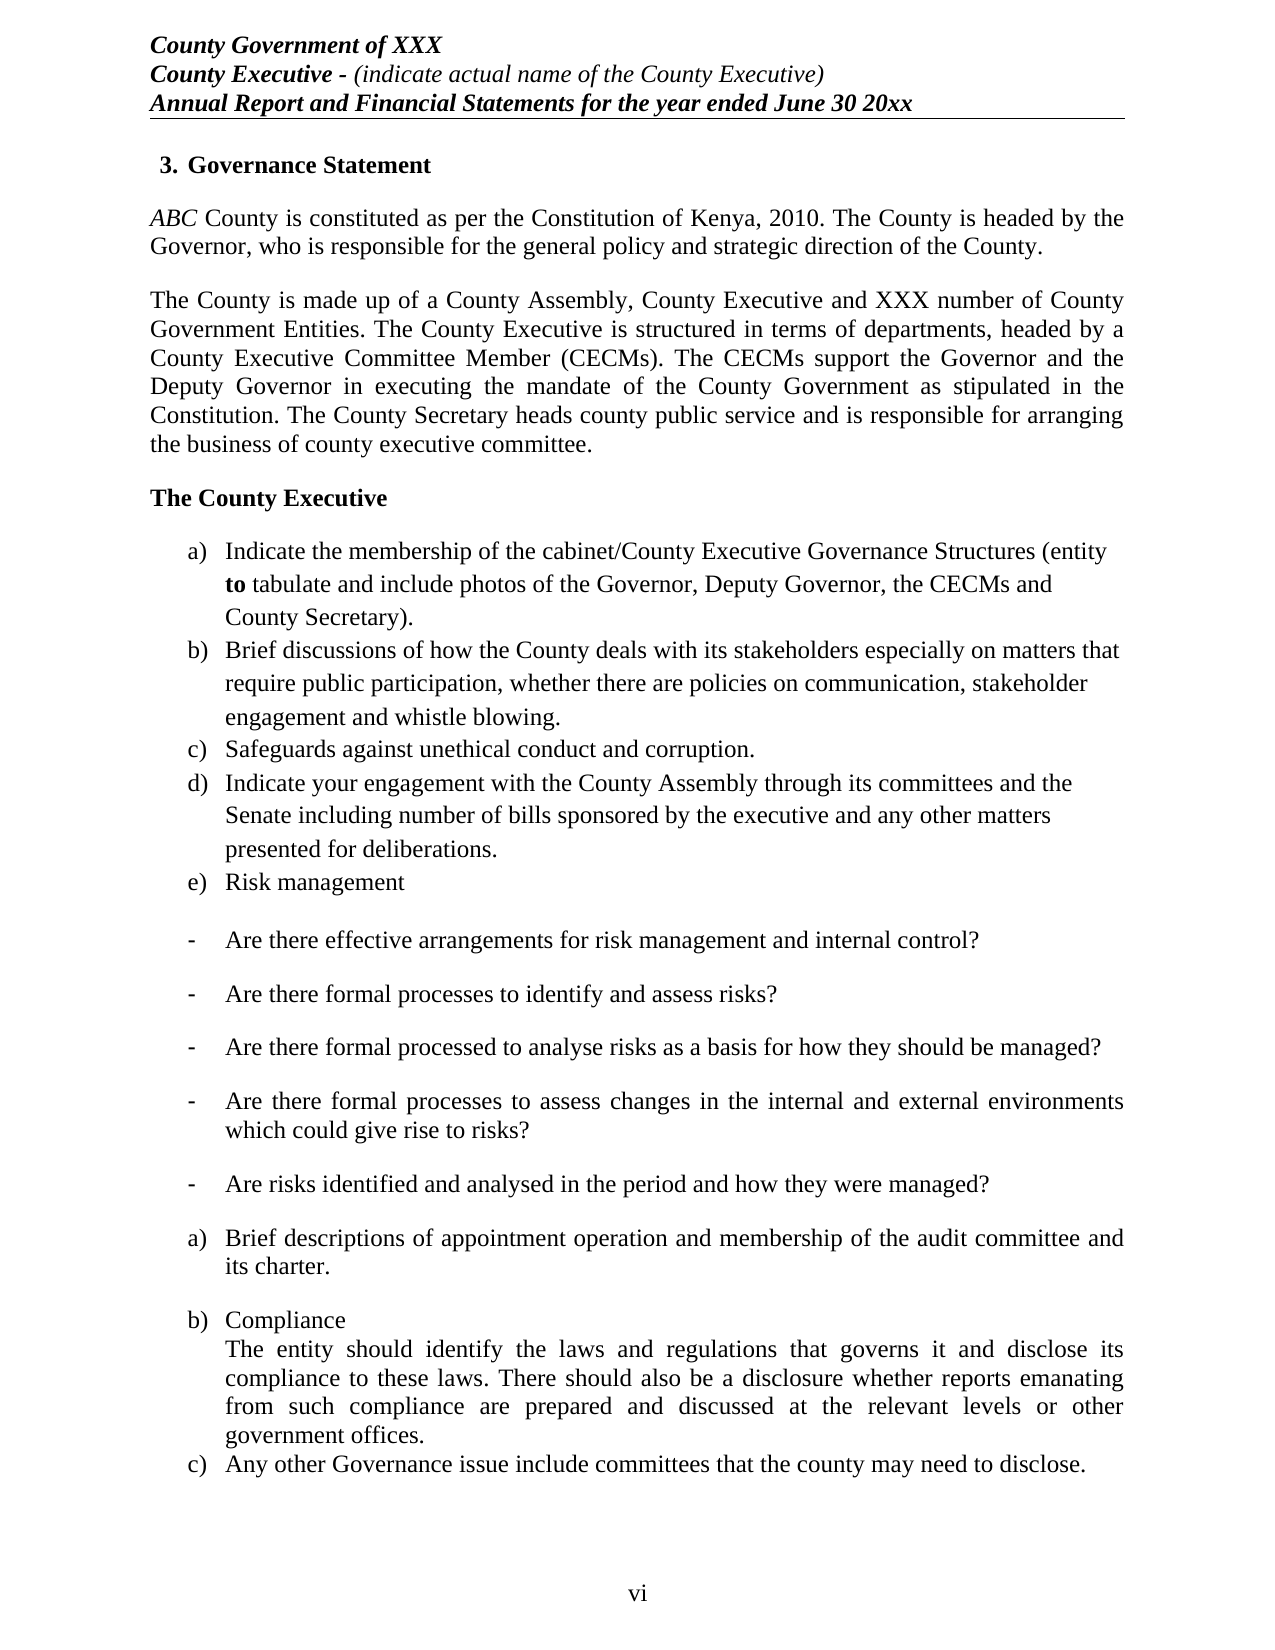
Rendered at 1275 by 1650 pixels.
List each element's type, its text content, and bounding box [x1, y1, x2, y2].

list Are risks identified and analysed in the period and how they were managed? [187, 1169, 1125, 1198]
subtitle Governance Statement [159, 150, 1125, 179]
list Are there formal processed to analyse risks as a basis for how they should be managed? [187, 1032, 1125, 1061]
list Risk management [187, 867, 1125, 895]
text The County is made up of a County Assembly, County Executive and XXX number of County Government Entities. The County Executive is structured in terms of departments, headed by a County Executive Committee Member (CECMs). The CECMs support the Governor and the Deputy Governor in executing the mandate of the County Government as stipulated in the Constitution. The County Secretary heads county public service and is responsible for arranging the business of county executive committee. [150, 285, 1125, 458]
list Indicate your engagement with the County Assembly through its committees and the Senate including number of bills sponsored by the executive and any other matters presented for deliberations. [187, 768, 1125, 862]
list Indicate the membership of the cabinet/County Executive Governance Structures (entity to tabulate and include photos of the Governor, Deputy Governor, the CECMs and County Secretary). [187, 536, 1125, 631]
list Compliance [187, 1305, 1125, 1334]
text The entity should identify the laws and regulations that governs it and disclose its compliance to these laws. There should also be a disclosure whether reports emanating from such compliance are prepared and discussed at the relevant levels or other government offices. [225, 1334, 1125, 1449]
list Are there effective arrangements for risk management and internal control? [187, 925, 1125, 953]
list Are there formal processes to identify and assess risks? [187, 978, 1125, 1007]
list Any other Governance issue include committees that the county may need to disclose. [187, 1449, 1125, 1478]
list Brief discussions of how the County deals with its stakeholders especially on matters that require public participation, whether there are policies on communication, stakeholder engagement and whistle blowing. [187, 636, 1125, 730]
list Brief descriptions of appointment operation and membership of the audit committee and its charter. [187, 1223, 1125, 1280]
list Are there formal processes to assess changes in the internal and external environments which could give rise to risks? [187, 1086, 1125, 1144]
list Safeguards against unethical conduct and corruption. [187, 734, 1125, 763]
text The County Executive [150, 483, 1125, 511]
text ABC County is constituted as per the Constitution of Kenya, 2010. The County is headed by the Governor, who is responsible for the general policy and strategic direction of the County. [150, 203, 1125, 260]
